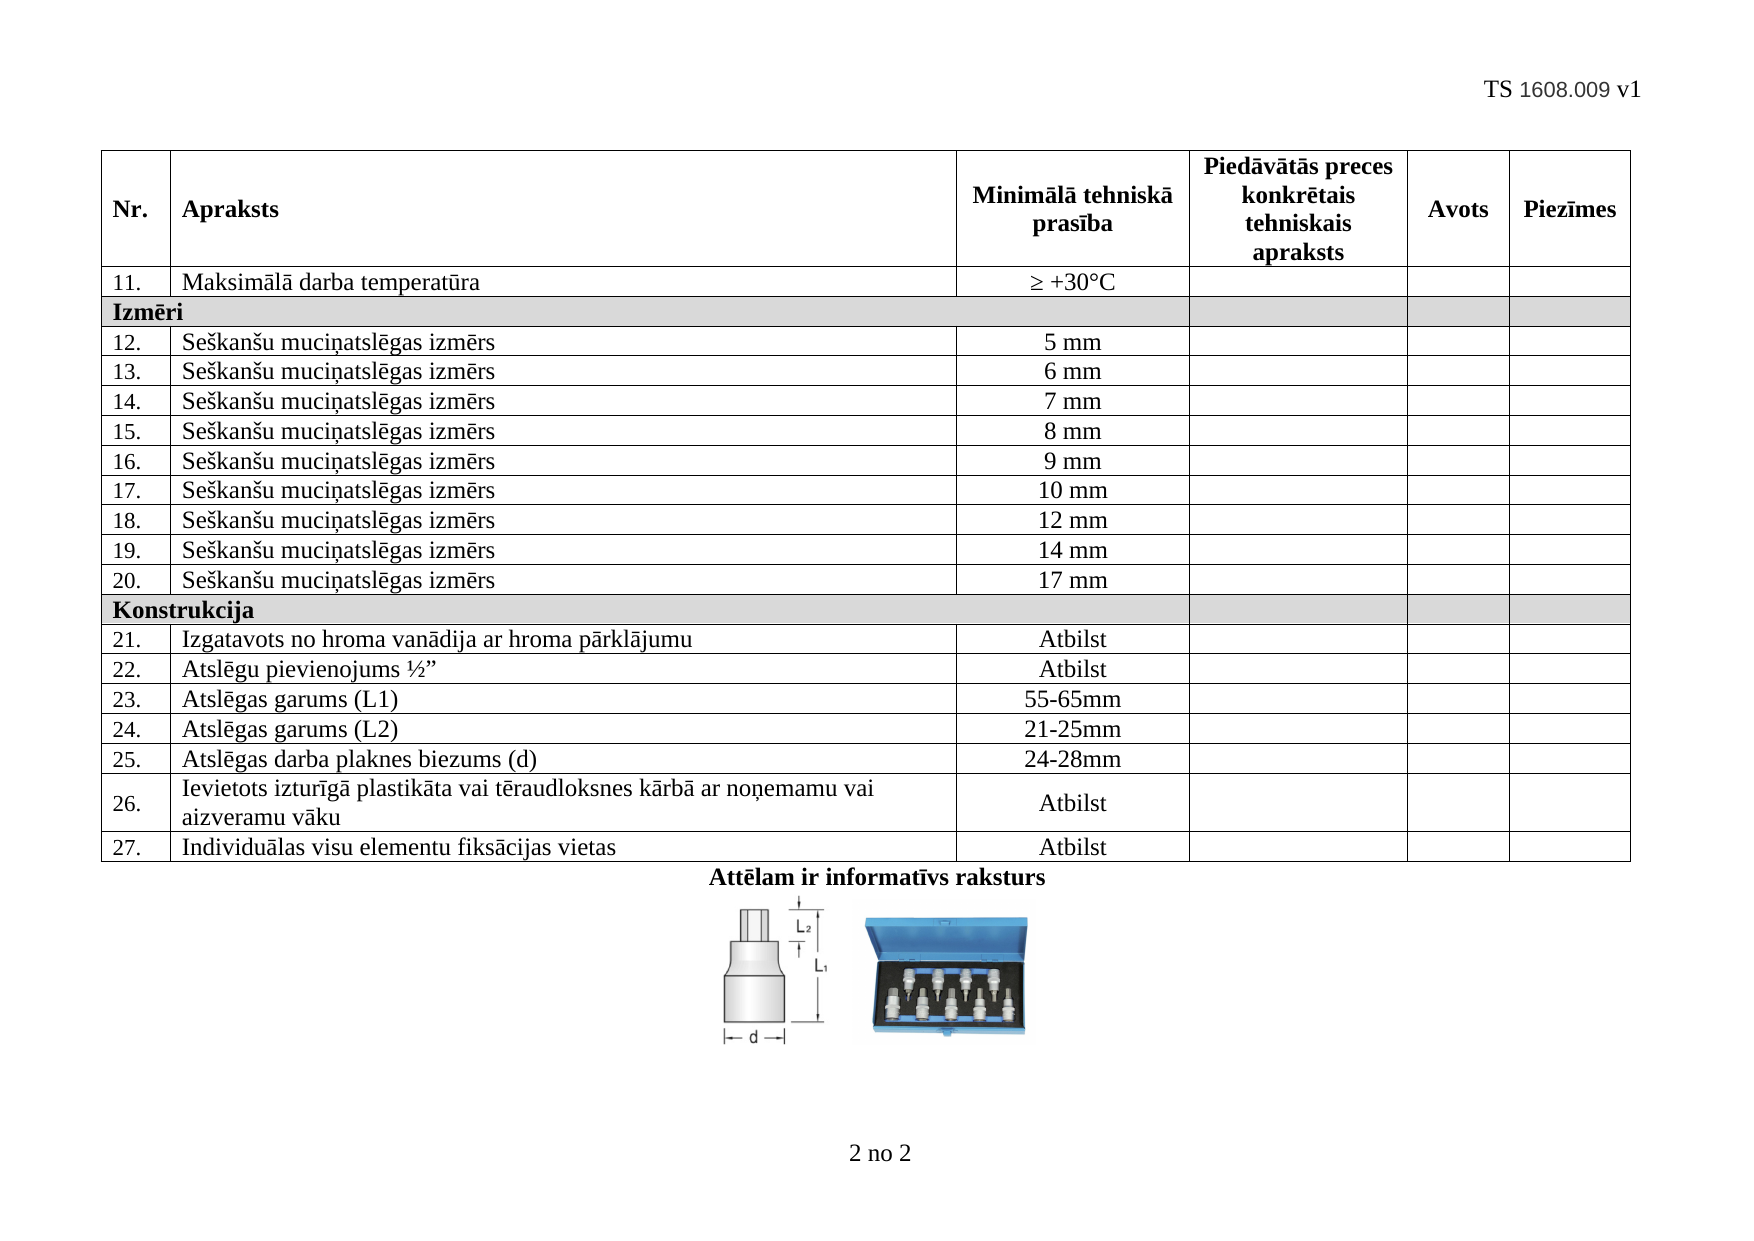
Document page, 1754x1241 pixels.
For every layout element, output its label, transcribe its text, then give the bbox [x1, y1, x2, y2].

table_cell Konstrukcija [102, 595, 1189, 623]
table_cell Seškanšu muciņatslēgas izmērs [171, 446, 956, 474]
table_cell Seškanšu muciņatslēgas izmērs [171, 327, 956, 355]
table_cell [1510, 714, 1630, 743]
table_header Avots [1408, 151, 1509, 266]
table_cell [1190, 505, 1407, 534]
table_cell Seškanšu muciņatslēgas izmērs [171, 386, 956, 415]
table_cell [1190, 386, 1407, 415]
table_header Nr. [102, 151, 170, 266]
table_cell 6 mm [957, 356, 1189, 385]
table_cell [1510, 386, 1630, 415]
table_cell Seškanšu muciņatslēgas izmērs [171, 476, 956, 504]
table_cell [102, 476, 170, 504]
table_cell [102, 714, 170, 743]
table_cell [1190, 832, 1407, 861]
table_cell [1510, 744, 1630, 772]
table_cell Seškanšu muciņatslēgas izmērs [171, 356, 956, 385]
table_cell [1510, 595, 1630, 623]
table_cell [1510, 267, 1630, 296]
table_cell [102, 535, 170, 564]
table_cell [1190, 774, 1407, 831]
table_cell [1190, 476, 1407, 504]
table_cell Atbilst [957, 832, 1189, 861]
table_cell Seškanšu muciņatslēgas izmērs [171, 416, 956, 445]
table_cell Atbilst [957, 625, 1189, 653]
table_cell [1408, 832, 1509, 861]
table_cell [1408, 446, 1509, 474]
table_cell Atslēgu pievienojums ½” [171, 654, 956, 683]
table_cell [1408, 714, 1509, 743]
table_cell [102, 505, 170, 534]
table_cell [1408, 386, 1509, 415]
table_cell [1408, 625, 1509, 653]
table_cell [1510, 297, 1630, 326]
table_cell [102, 446, 170, 474]
table_cell [1408, 565, 1509, 594]
table_cell 17 mm [957, 565, 1189, 594]
picture [718, 890, 844, 1045]
table_cell 12 mm [957, 505, 1189, 534]
table_header Piedāvātās preces konkrētais tehniskais apraksts [1190, 151, 1407, 266]
table_cell 7 mm [957, 386, 1189, 415]
table_cell Atbilst [957, 654, 1189, 683]
table_cell [1190, 446, 1407, 474]
table_cell [1190, 416, 1407, 445]
table_cell [1408, 774, 1509, 831]
table_cell 5 mm [957, 327, 1189, 355]
table_cell [102, 386, 170, 415]
table_cell Seškanšu muciņatslēgas izmērs [171, 505, 956, 534]
table_cell 8 mm [957, 416, 1189, 445]
table_cell Individuālas visu elementu fiksācijas vietas [171, 832, 956, 861]
table_cell [1408, 535, 1509, 564]
table_cell [102, 267, 170, 296]
table_cell [1510, 535, 1630, 564]
table_cell 55-65mm [957, 684, 1189, 713]
table_cell [1190, 356, 1407, 385]
table_cell [102, 774, 170, 831]
table_cell [102, 832, 170, 861]
table_cell [102, 356, 170, 385]
table_cell [1510, 476, 1630, 504]
table_header Minimālā tehniskā prasība [957, 151, 1189, 266]
table_cell 24-28mm [957, 744, 1189, 772]
table_cell 9 mm [957, 446, 1189, 474]
table_cell [1408, 654, 1509, 683]
table_cell [1408, 356, 1509, 385]
table_cell [1190, 565, 1407, 594]
table_cell [1408, 505, 1509, 534]
table_cell [1190, 297, 1407, 326]
table_cell [102, 744, 170, 772]
table_cell Atslēgas garums (L1) [171, 684, 956, 713]
table_cell [1510, 327, 1630, 355]
table_cell [1510, 654, 1630, 683]
table_cell [1408, 416, 1509, 445]
table_cell [102, 416, 170, 445]
table_cell [1408, 476, 1509, 504]
table_cell [1408, 297, 1509, 326]
table_cell ≥ +30°C [957, 267, 1189, 296]
table_cell [102, 684, 170, 713]
table_cell [1510, 505, 1630, 534]
table_cell [1190, 267, 1407, 296]
table_cell [1510, 356, 1630, 385]
table_cell 10 mm [957, 476, 1189, 504]
table_cell Seškanšu muciņatslēgas izmērs [171, 565, 956, 594]
table_cell Seškanšu muciņatslēgas izmērs [171, 535, 956, 564]
table_cell Ievietots izturīgā plastikāta vai tēraudloksnes kārbā ar noņemamu vai aizveramu vāku [171, 774, 956, 831]
table_cell Maksimālā darba temperatūra [171, 267, 956, 296]
table_cell [1190, 684, 1407, 713]
table_cell [1510, 416, 1630, 445]
table_cell [1190, 625, 1407, 653]
table_cell [1510, 625, 1630, 653]
table_cell [102, 654, 170, 683]
table_cell [1190, 654, 1407, 683]
table_cell Izmēri [102, 297, 1189, 326]
table_cell [1510, 565, 1630, 594]
table_cell [1510, 774, 1630, 831]
table_cell [1510, 832, 1630, 861]
table_cell Atbilst [957, 774, 1189, 831]
title Attēlam ir informatīvs raksturs [112, 862, 1641, 891]
table_cell [1190, 327, 1407, 355]
table_cell [1408, 267, 1509, 296]
table_cell Atslēgas darba plaknes biezums (d) [171, 744, 956, 772]
table_cell [1408, 744, 1509, 772]
table_cell [102, 327, 170, 355]
table_cell [1408, 595, 1509, 623]
table_header Piezīmes [1510, 151, 1630, 266]
table_cell 21-25mm [957, 714, 1189, 743]
table_cell 14 mm [957, 535, 1189, 564]
table_cell [1190, 744, 1407, 772]
table_cell Atslēgas garums (L2) [171, 714, 956, 743]
table_cell [1190, 535, 1407, 564]
table_cell [1408, 327, 1509, 355]
table_cell [102, 625, 170, 653]
table_cell [1510, 684, 1630, 713]
picture [852, 899, 1036, 1045]
table_cell [1510, 446, 1630, 474]
table_cell [1190, 595, 1407, 623]
table_cell [1190, 714, 1407, 743]
table_cell Izgatavots no hroma vanādija ar hroma pārklājumu [171, 625, 956, 653]
table_header Apraksts [171, 151, 956, 266]
table_cell [1408, 684, 1509, 713]
table_cell [102, 565, 170, 594]
